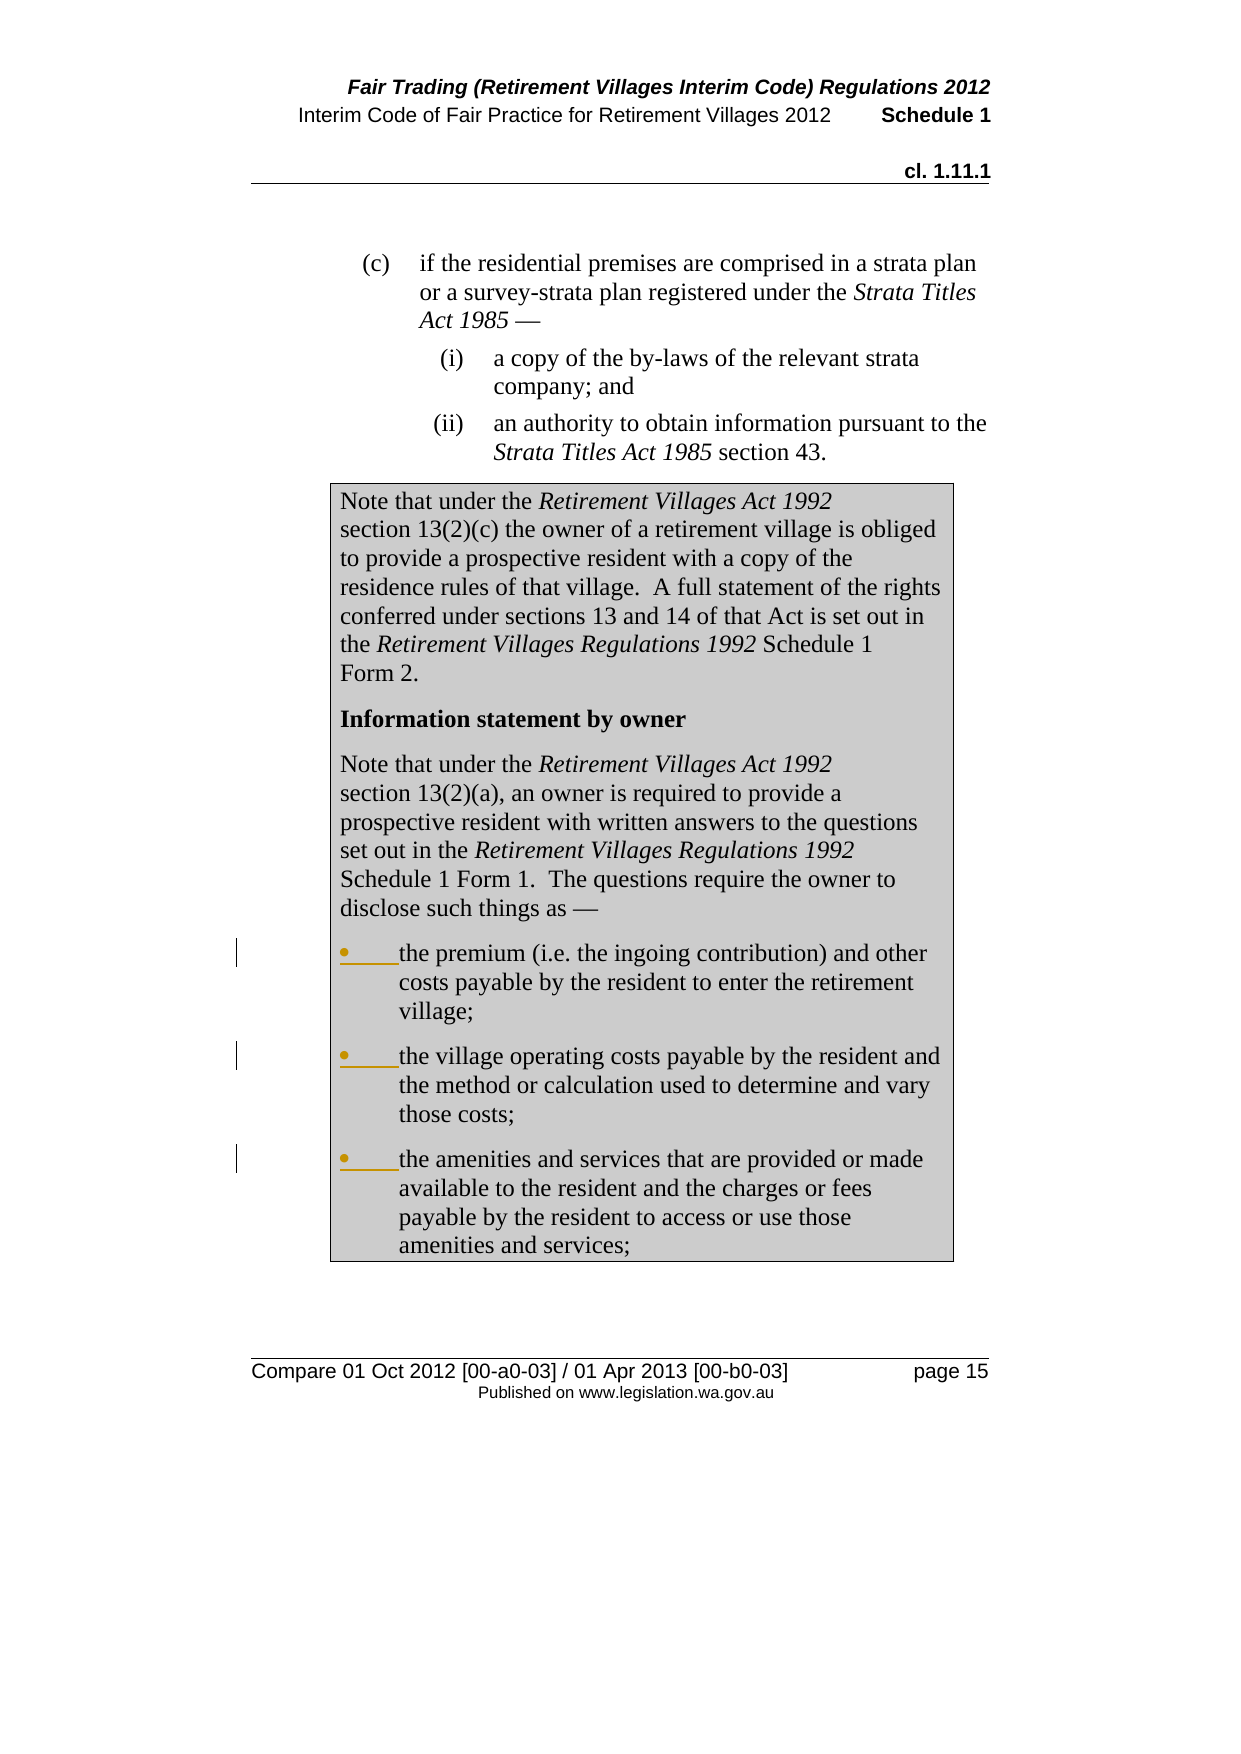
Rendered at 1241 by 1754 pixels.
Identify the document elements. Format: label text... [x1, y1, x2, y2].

text Note that under the Retirement Villages Act 1992 section 13(2)(c) the owner of a retirement village is obliged to provide a prospective resident with a copy of the residence rules of that village. A full statement of the rights conferred under sections 13 and 14 of that Act is set out in the Retirement Villages Regulations 1992 Schedule 1 Form 2. [331, 484, 953, 687]
text the amenities and services that are provided or made available to the resident and the charges or fees payable by the resident to access or use those amenities and services; [331, 1141, 953, 1261]
text the village operating costs payable by the resident and the method or calculation used to determine and vary those costs; [331, 1038, 953, 1127]
text (i) a copy of the by-laws of the relevant strata company; and [251, 343, 989, 400]
text Note that under the Retirement Villages Act 1992 section 13(2)(a), an owner is required to provide a prospective resident with written answers to the questions set out in the Retirement Villages Regulations 1992 Schedule 1 Form 1. The questions require the owner to disclose such things as — [331, 746, 953, 922]
text (c) if the residential premises are comprised in a strata plan or a survey-strata plan registered under the Strata Titles Act 1985 — [251, 248, 989, 334]
text the premium (i.e. the ingoing contribution) and other costs payable by the resident to enter the retirement village; [331, 935, 953, 1024]
text (ii) an authority to obtain information pursuant to the Strata Titles Act 1985 section 43. [251, 408, 989, 466]
text Information statement by owner [331, 701, 953, 732]
